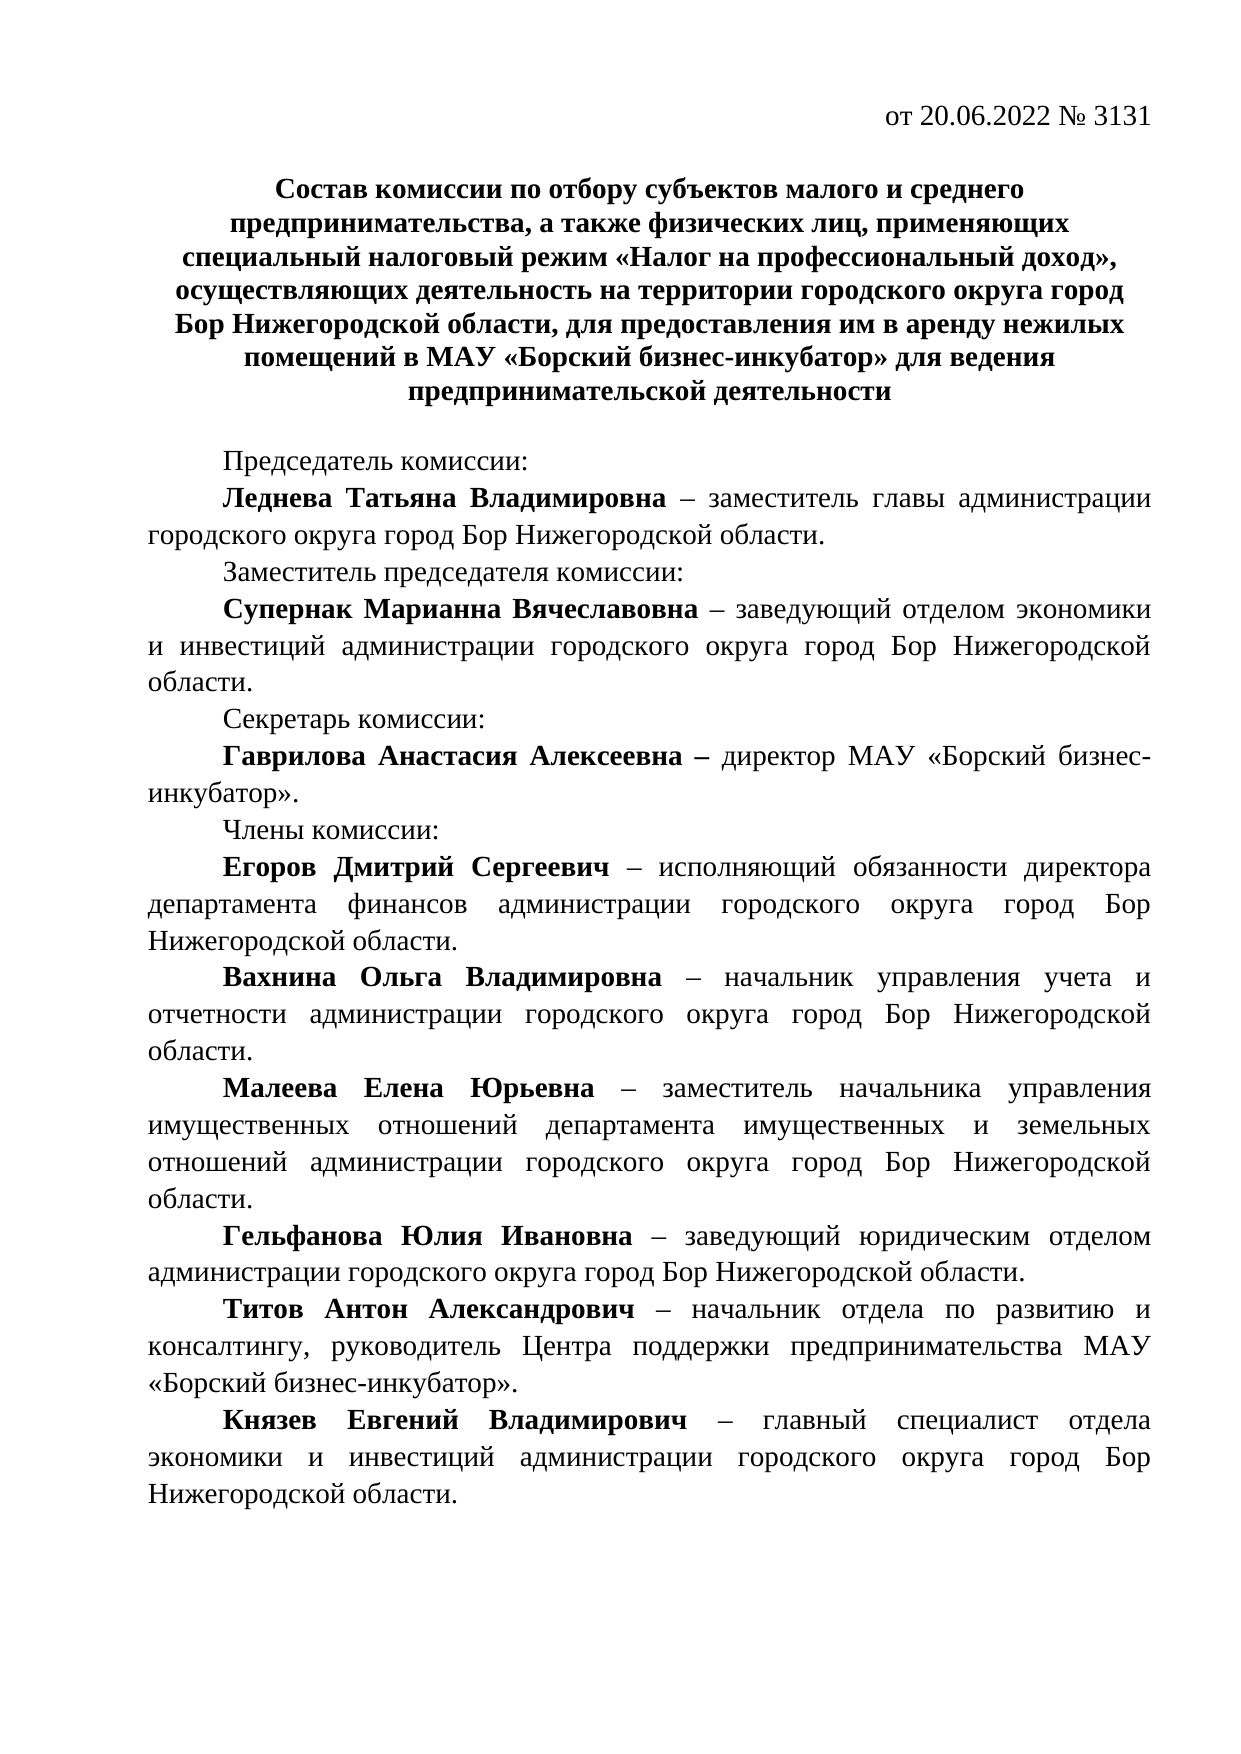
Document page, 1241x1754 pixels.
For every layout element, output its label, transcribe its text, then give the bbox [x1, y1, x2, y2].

text Секретарь комиссии: [148, 701, 1152, 735]
text Состав комиссии по отбору субъектов малого и среднего предпринимательства, а также физических лиц, применяющих специальный налоговый режим «Налог на профессиональный доход», осуществляющих деятельность на территории городского округа город Бор Нижегородской области, для предоставления им в аренду нежилых помещений в МАУ «Борский бизнес-инкубатор» для ведения предпринимательской деятельности [148, 172, 1152, 406]
text Председатель комиссии: [148, 443, 1152, 477]
text от 20.06.2022 № 3131 [148, 98, 1152, 131]
text Малеева Елена Юрьевна – заместитель начальника управления имущественных отношений департамента имущественных и земельных отношений администрации городского округа город Бор Нижегородской области. [148, 1070, 1152, 1214]
text Князев Евгений Владимирович – главный специалист отдела экономики и инвестиций администрации городского округа город Бор Нижегородской области. [148, 1402, 1152, 1509]
text Члены комиссии: [148, 812, 1152, 846]
text Егоров Дмитрий Сергеевич – исполняющий обязанности директора департамента финансов администрации городского округа город Бор Нижегородской области. [148, 849, 1152, 886]
text Егоров Дмитрий Сергеевич – исполняющий обязанности директора департамента финансов администрации городского округа город Бор Нижегородской области. [148, 919, 1152, 956]
text Вахнина Ольга Владимировна – начальник управления учета и отчетности администрации городского округа город Бор Нижегородской области. [148, 959, 1152, 1067]
text Гаврилова Анастасия Алексеевна – директор МАУ «Борский бизнес-инкубатор». [148, 738, 1152, 809]
text Заместитель председателя комиссии: [148, 554, 1152, 587]
text Гельфанова Юлия Ивановна – заведующий юридическим отделом администрации городского округа город Бор Нижегородской области. [148, 1218, 1152, 1288]
text Титов Антон Александрович – начальник отдела по развитию и консалтингу, руководитель Центра поддержки предпринимательства МАУ «Борский бизнес-инкубатор». [148, 1291, 1152, 1399]
text Супернак Марианна Вячеславовна – заведующий отделом экономики и инвестиций администрации городского округа город Бор Нижегородской области. [148, 591, 1152, 698]
text Леднева Татьяна Владимировна – заместитель главы администрации городского округа город Бор Нижегородской области. [148, 480, 1152, 551]
